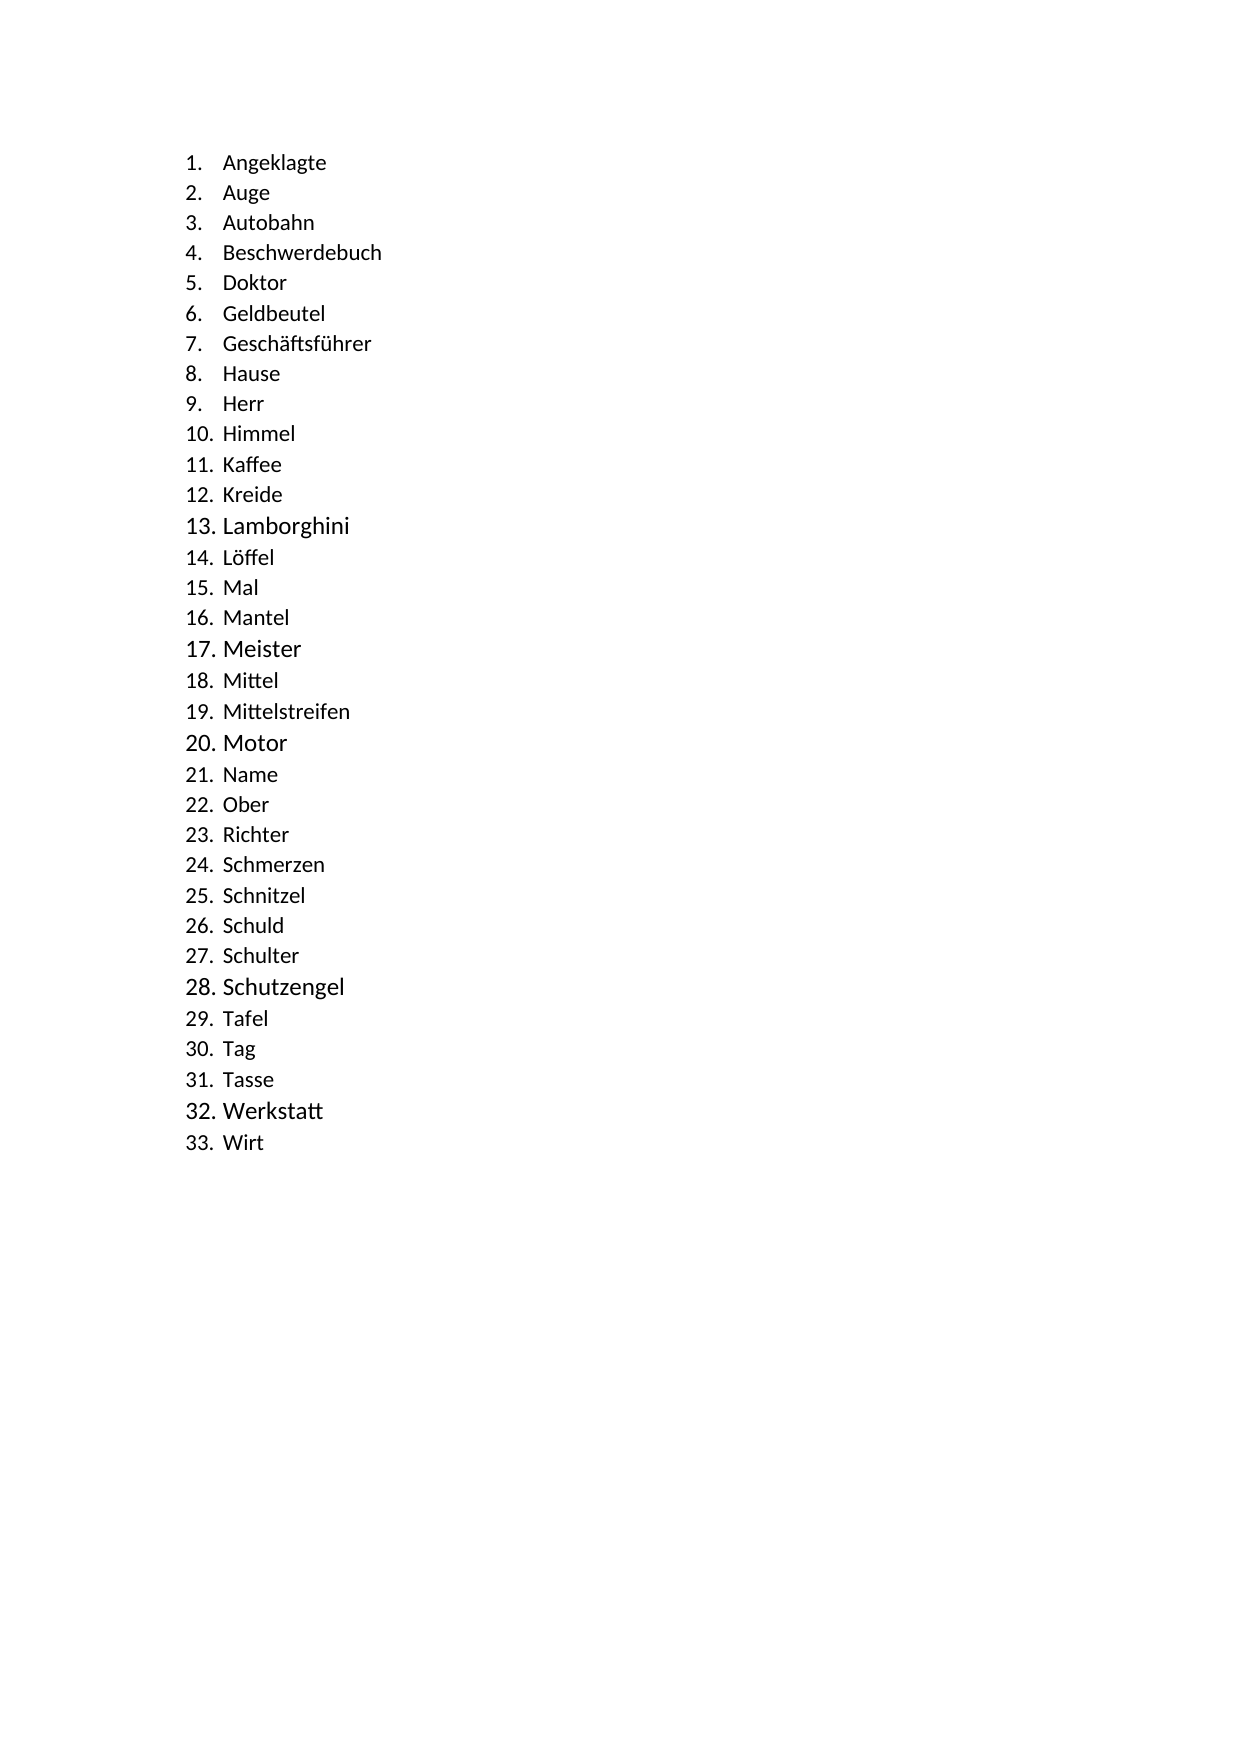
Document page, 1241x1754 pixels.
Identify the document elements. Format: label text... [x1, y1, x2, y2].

list Kreide [185, 480, 1093, 508]
list Werkstatt [185, 1095, 1093, 1125]
list Ober [185, 790, 1093, 818]
list Auge [185, 178, 1093, 206]
list Richter [185, 820, 1093, 848]
list Mittelstreifen [185, 697, 1093, 725]
list Motor [185, 727, 1093, 757]
list Schutzengel [185, 971, 1093, 1002]
list Autobahn [185, 208, 1093, 236]
list Geldbeutel [185, 299, 1093, 327]
list Mantel [185, 603, 1093, 631]
list Tasse [185, 1065, 1093, 1093]
list Tag [185, 1034, 1093, 1062]
list Mal [185, 573, 1093, 601]
list Beschwerdebuch [185, 238, 1093, 266]
list Doktor [185, 268, 1093, 296]
list Geschäftsführer [185, 329, 1093, 357]
list Schnitzel [185, 881, 1093, 909]
list Mittel [185, 667, 1093, 694]
list Schmerzen [185, 851, 1093, 878]
list Kaffee [185, 450, 1093, 478]
list Schuld [185, 911, 1093, 939]
list Meister [185, 634, 1093, 664]
list Wirt [185, 1128, 1093, 1156]
list Tafel [185, 1004, 1093, 1032]
list Name [185, 760, 1093, 788]
list Lamborghini [185, 510, 1093, 541]
list Löffel [185, 543, 1093, 571]
list Angeklagte [185, 148, 1093, 176]
list Himmel [185, 419, 1093, 447]
list Schulter [185, 941, 1093, 969]
list Herr [185, 389, 1093, 417]
list Hause [185, 359, 1093, 387]
